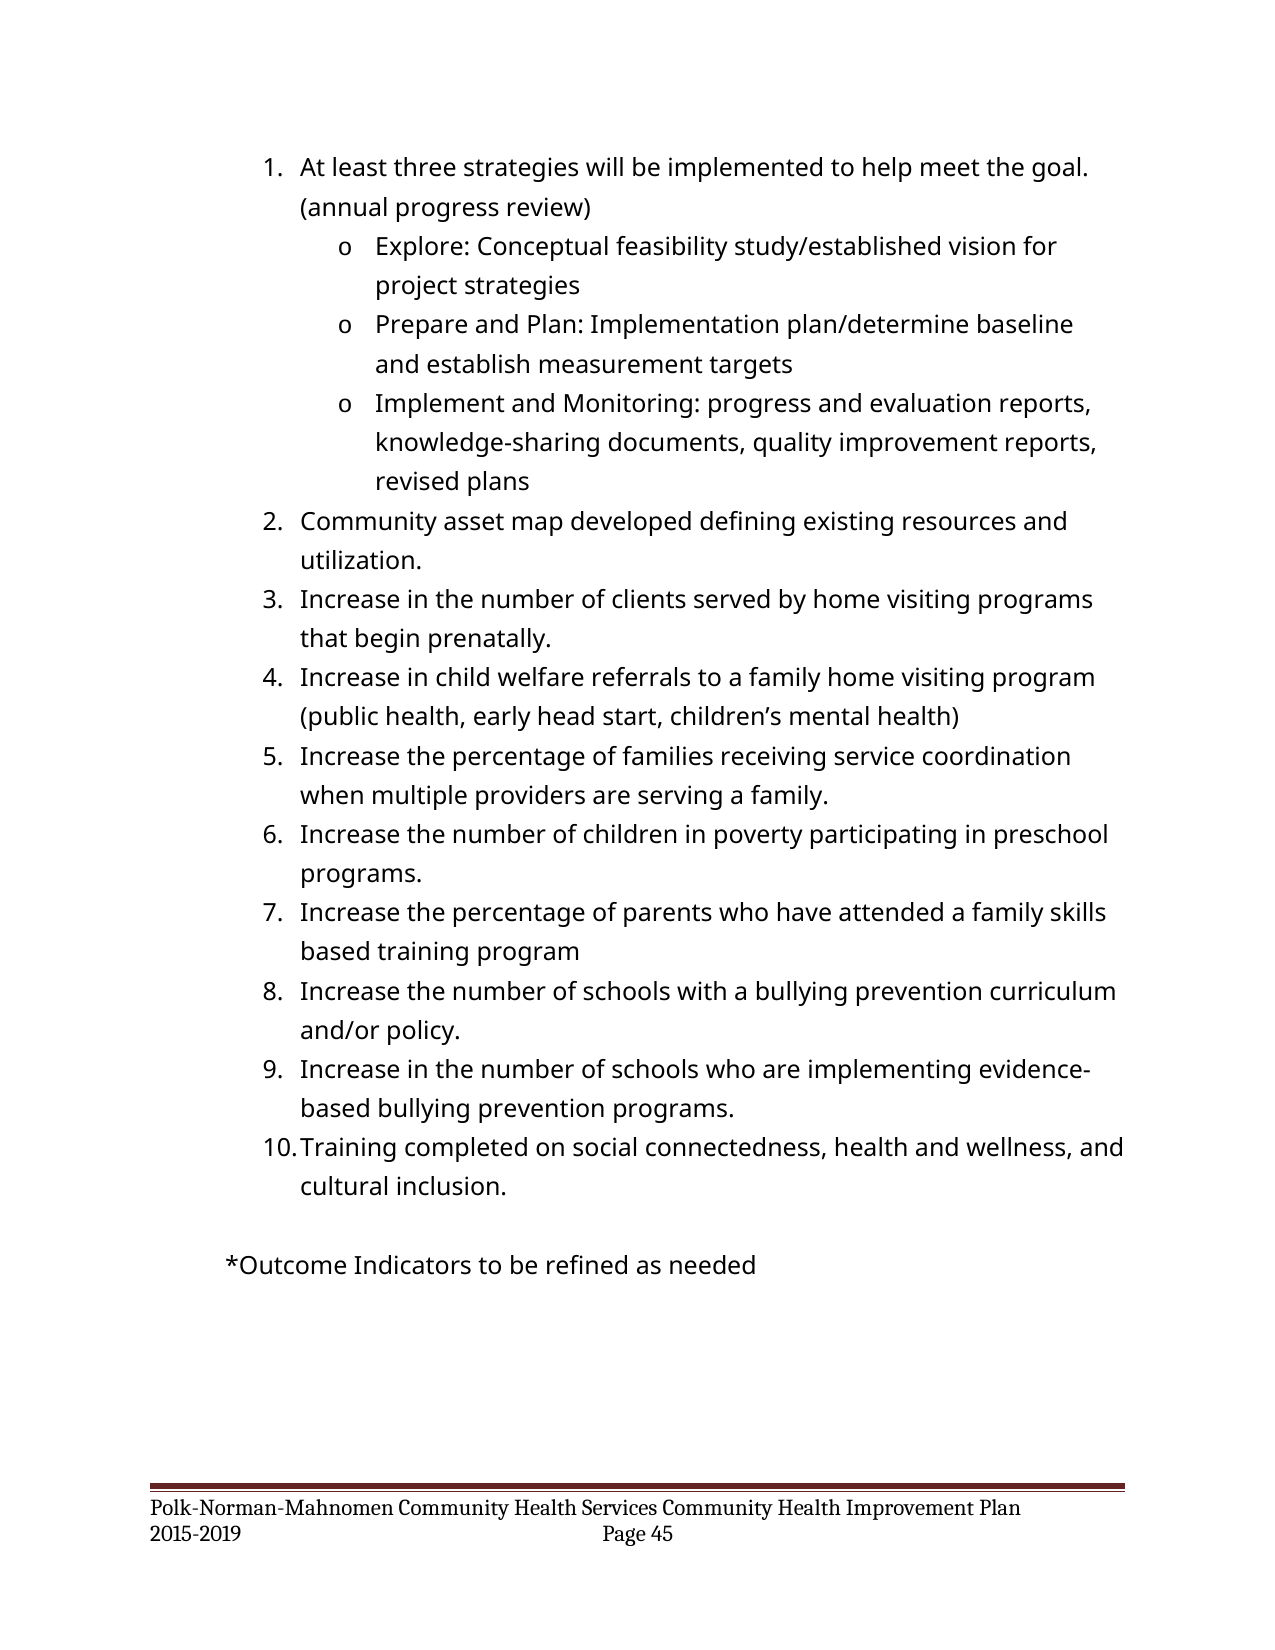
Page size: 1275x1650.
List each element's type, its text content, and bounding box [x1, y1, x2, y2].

list (annual progress review) [300, 189, 1125, 223]
list Implement and Monitoring: progress and evaluation reports, knowledge-sharing documents, quality improvement reports, revised plans [337, 385, 1125, 498]
list At least three strategies will be implemented to help meet the goal. [262, 150, 1125, 184]
list Explore: Conceptual feasibility study/established vision for project strategies [337, 228, 1125, 302]
list Increase in the number of clients served by home visiting programs that begin prenatally. [262, 581, 1125, 655]
list Increase in child welfare referrals to a family home visiting program (public health, early head start, children’s mental health) [262, 660, 1125, 733]
list Increase the percentage of parents who have attended a family skills based training program [262, 895, 1125, 968]
list *Outcome Indicators to be refined as needed [225, 1247, 1125, 1281]
list Training completed on social connectedness, health and wellness, and cultural inclusion. [262, 1130, 1125, 1203]
list Increase the percentage of families receiving service coordination when multiple providers are serving a family. [262, 738, 1125, 811]
list Prepare and Plan: Implementation plan/determine baseline and establish measurement targets [337, 307, 1125, 380]
list Increase in the number of schools who are implementing evidence-based bullying prevention programs. [262, 1051, 1125, 1125]
list Increase the number of schools with a bullying prevention curriculum and/or policy. [262, 973, 1125, 1046]
list Increase the number of children in poverty participating in preschool programs. [262, 816, 1125, 890]
list Community asset map developed defining existing resources and utilization. [262, 503, 1125, 576]
